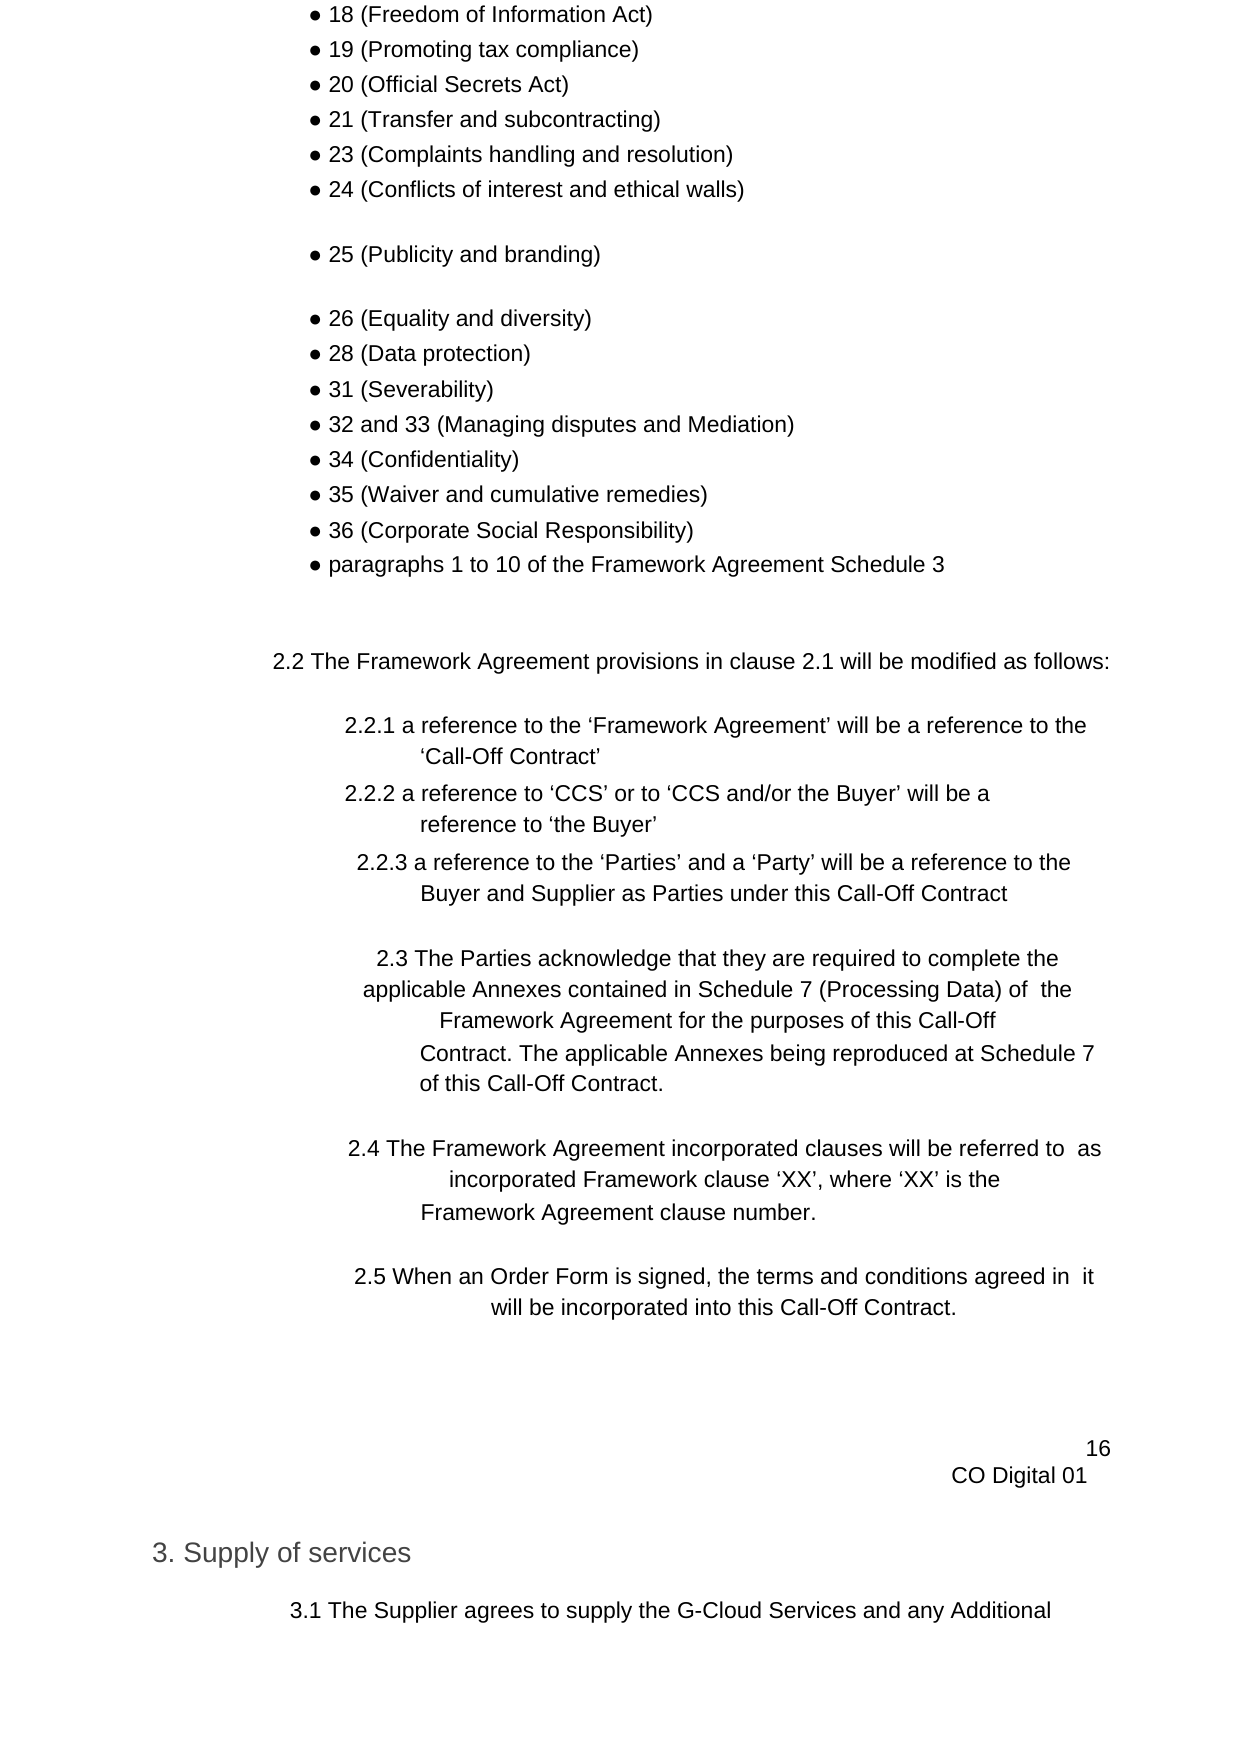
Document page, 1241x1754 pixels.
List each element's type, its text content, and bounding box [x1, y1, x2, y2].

text 2.2.1 a reference to the ‘Framework Agreement’ will be a reference to the ‘Call-Off Contract’ [344, 712, 1111, 770]
text ● paragraphs 1 to 10 of the Framework Agreement Schedule 3 [308, 551, 1187, 577]
text 2.5 When an Order Form is signed, the terms and conditions agreed in it will be incorporated into this Call-Off Contract. [344, 1263, 1103, 1320]
text ● 35 (Waiver and cumulative remedies) [308, 481, 1187, 507]
text ● 21 (Transfer and subcontracting) [308, 106, 1187, 132]
text ● 26 (Equality and diversity) [308, 305, 1187, 332]
text ● 32 and 33 (Managing disputes and Mediation) [308, 411, 1187, 437]
text ● 28 (Data protection) [308, 340, 1187, 367]
text ● 31 (Severability) [308, 376, 1187, 402]
text 2.2.2 a reference to ‘CCS’ or to ‘CCS and/or the Buyer’ will be a reference to ‘the Buyer’ [344, 780, 1014, 837]
text 2.4 The Framework Agreement incorporated clauses will be referred to as incorporated Framework clause ‘XX’, where ‘XX’ is the [344, 1135, 1105, 1192]
text ● 34 (Confidentiality) [308, 446, 1187, 472]
text 16 [127, 1435, 1111, 1462]
text ● 23 (Complaints handling and resolution) [308, 141, 1187, 168]
text 3. Supply of services [152, 1536, 1187, 1568]
text CO Digital 01 [127, 1462, 1087, 1488]
text ● 36 (Corporate Social Responsibility) [308, 517, 1187, 543]
text ● 20 (Official Secrets Act) [308, 71, 1187, 97]
text ● 19 (Promoting tax compliance) [308, 36, 1187, 62]
text 2.2.3 a reference to the ‘Parties’ and a ‘Party’ will be a reference to the Buyer and Supplier as Parties under this Call-Off Contract [344, 849, 1083, 907]
text Contract. The applicable Annexes being reproduced at Schedule 7 of this Call-Off Contract. [419, 1039, 1101, 1097]
text Framework Agreement clause number. [420, 1198, 1187, 1225]
text ● 24 (Conflicts of interest and ethical walls) [308, 176, 1187, 203]
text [268, 1597, 1073, 1624]
text ● 18 (Freedom of Information Act) [308, 1, 1187, 27]
text 2.3 The Parties acknowledge that they are required to complete the applicable Annexes contained in Schedule 7 (Processing Data) of the Framework Agreement for the purposes of this Call-Off [344, 945, 1091, 1033]
text ● 25 (Publicity and branding) [308, 241, 1187, 267]
text 2.2 The Framework Agreement provisions in clause 2.1 will be modified as follows: [127, 648, 1110, 674]
